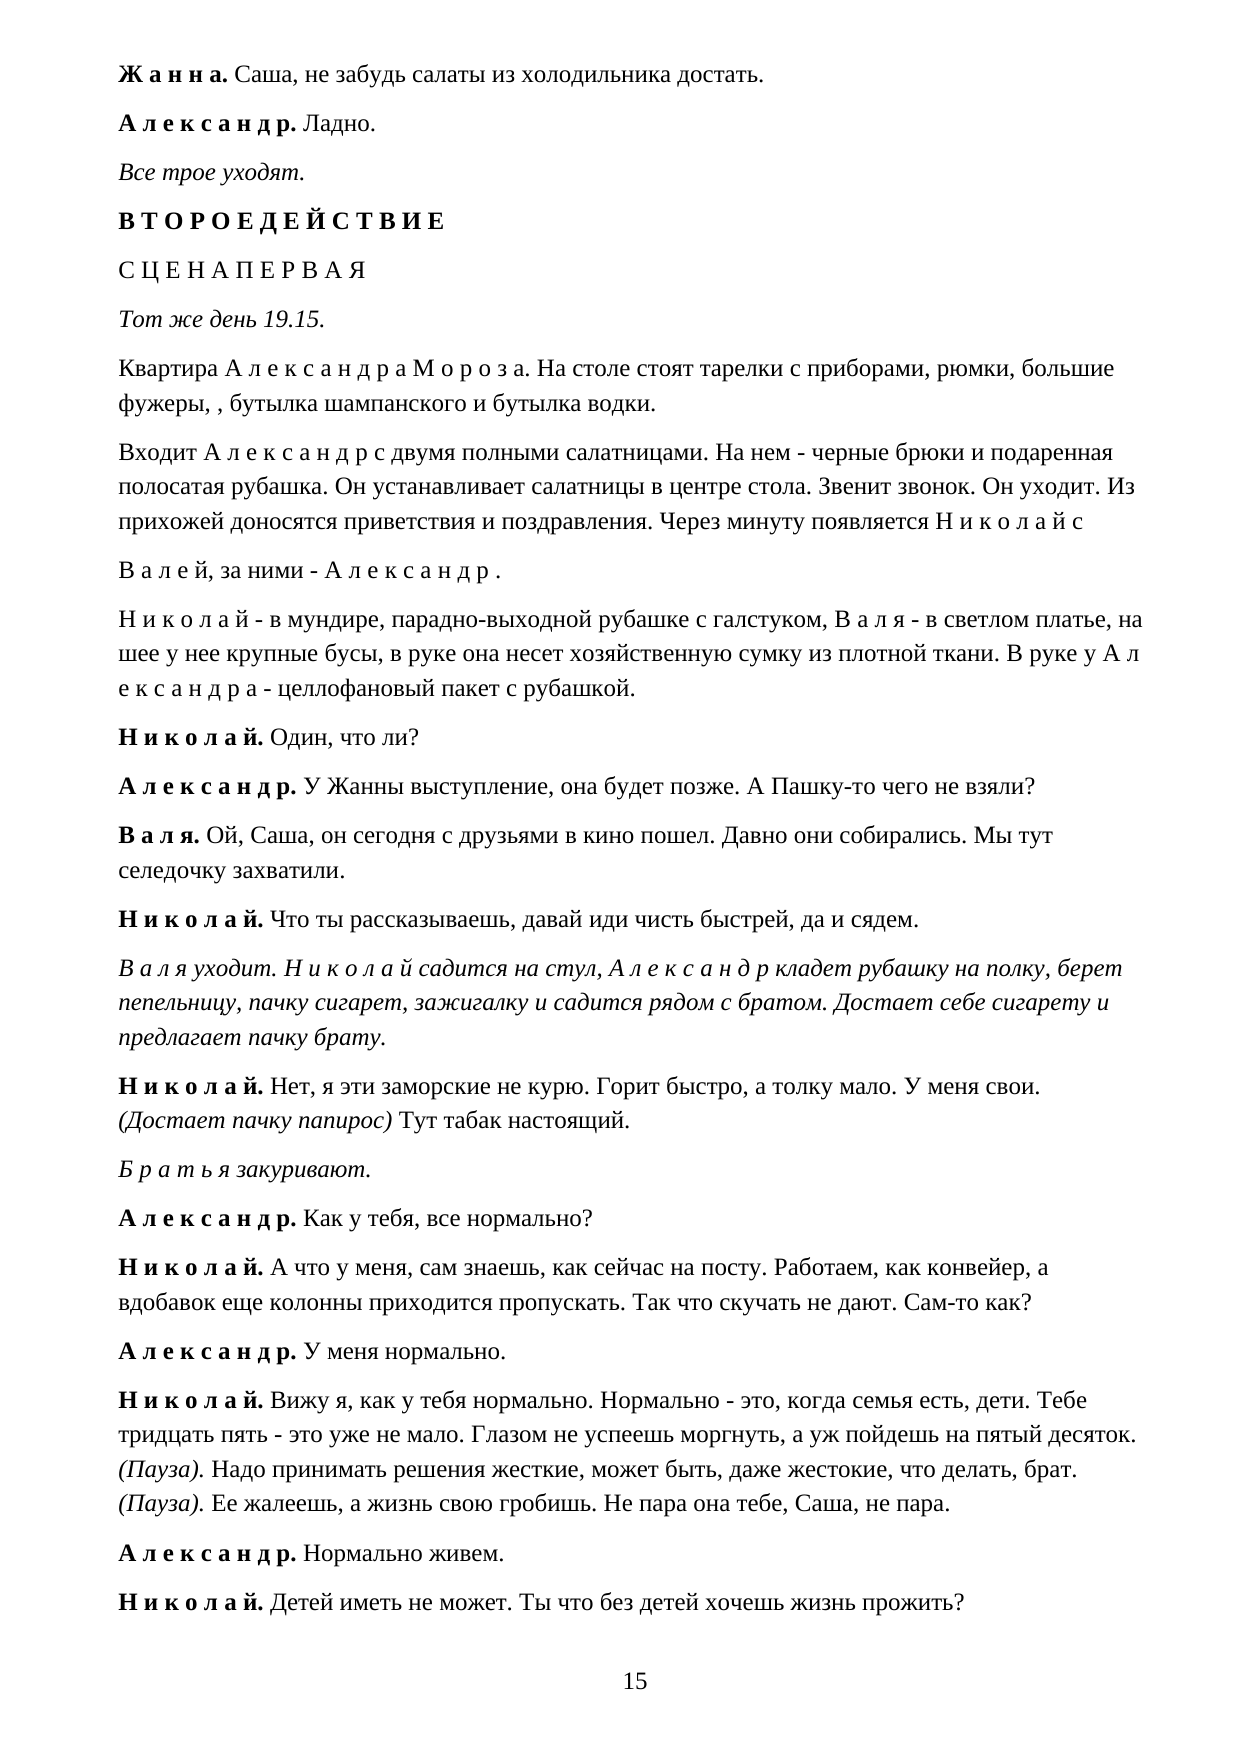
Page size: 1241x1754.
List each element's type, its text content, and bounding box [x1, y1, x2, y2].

text А л е к с а н д р. У Жанны выступление, она будет позже. А Пашку-то чего не взяли? [118, 771, 1152, 800]
text Ж а н н а. Саша, не забудь салаты из холодильника достать. [118, 59, 1152, 88]
text Н и к о л а й. Что ты рассказываешь, давай иди чисть быстрей, да и сядем. [118, 904, 1152, 932]
text С Ц Е Н А П Е Р В А Я [118, 255, 1152, 284]
text Тот же день 19.15. [118, 304, 1152, 333]
text Н и к о л а й. Один, что ли? [118, 722, 1152, 751]
text Все трое уходят. [118, 157, 1152, 186]
text Н и к о л а й. Нет, я эти заморские не курю. Горит быстро, а толку мало. У меня свои. (Достает пачку папирос) Тут табак настоящий. [118, 1071, 1152, 1134]
text Н и к о л а й. Вижу я, как у тебя нормально. Нормально - это, когда семья есть, дети. Тебе тридцать пять - это уже не мало. Глазом не успеешь моргнуть, а уж пойдешь на пятый десяток. (Пауза). Надо принимать решения жесткие, может быть, даже жестокие, что делать, брат. (Пауза). Ее жалеешь, а жизнь свою гробишь. Не пара она тебе, Саша, не пара. [118, 1385, 1152, 1517]
text Н и к о л а й. Детей иметь не может. Ты что без детей хочешь жизнь прожить? [118, 1587, 1152, 1615]
text Н и к о л а й. А что у меня, сам знаешь, как сейчас на посту. Работаем, как конвейер, а вдобавок еще колонны приходится пропускать. Так что скучать не дают. Сам-то как? [118, 1252, 1152, 1316]
text В а л е й, за ними - А л е к с а н д р . [118, 555, 1152, 584]
text В а л я. Ой, Саша, он сегодня с друзьями в кино пошел. Давно они собирались. Мы тут селедочку захватили. [118, 820, 1152, 883]
text В а л я уходит. Н и к о л а й садится на стул, А л е к с а н д р кладет рубашку на полку, берет пепельницу, пачку сигарет, зажигалку и садится рядом с братом. Достает себе сигарету и предлагает пачку брату. [118, 953, 1152, 1051]
text А л е к с а н д р. У меня нормально. [118, 1336, 1152, 1365]
text А л е к с а н д р. Как у тебя, все нормально? [118, 1203, 1152, 1232]
text Б р а т ь я закуривают. [118, 1154, 1152, 1183]
text А л е к с а н д р. Ладно. [118, 108, 1152, 137]
text Квартира А л е к с а н д р а М о р о з а. На столе стоят тарелки с приборами, рюмки, большие фужеры, , бутылка шампанского и бутылка водки. [118, 353, 1152, 417]
text Входит А л е к с а н д р с двумя полными салатницами. На нем - черные брюки и подаренная полосатая рубашка. Он устанавливает салатницы в центре стола. Звенит звонок. Он уходит. Из прихожей доносятся приветствия и поздравления. Через минуту появляется Н и к о л а й с [118, 437, 1152, 535]
text В Т О Р О Е Д Е Й С Т В И Е [118, 206, 1152, 235]
text Н и к о л а й - в мундире, парадно-выходной рубашке с галстуком, В а л я - в светлом платье, на шее у нее крупные бусы, в руке она несет хозяйственную сумку из плотной ткани. В руке у А л е к с а н д р а - целлофановый пакет с рубашкой. [118, 604, 1152, 702]
text А л е к с а н д р. Нормально живем. [118, 1538, 1152, 1566]
